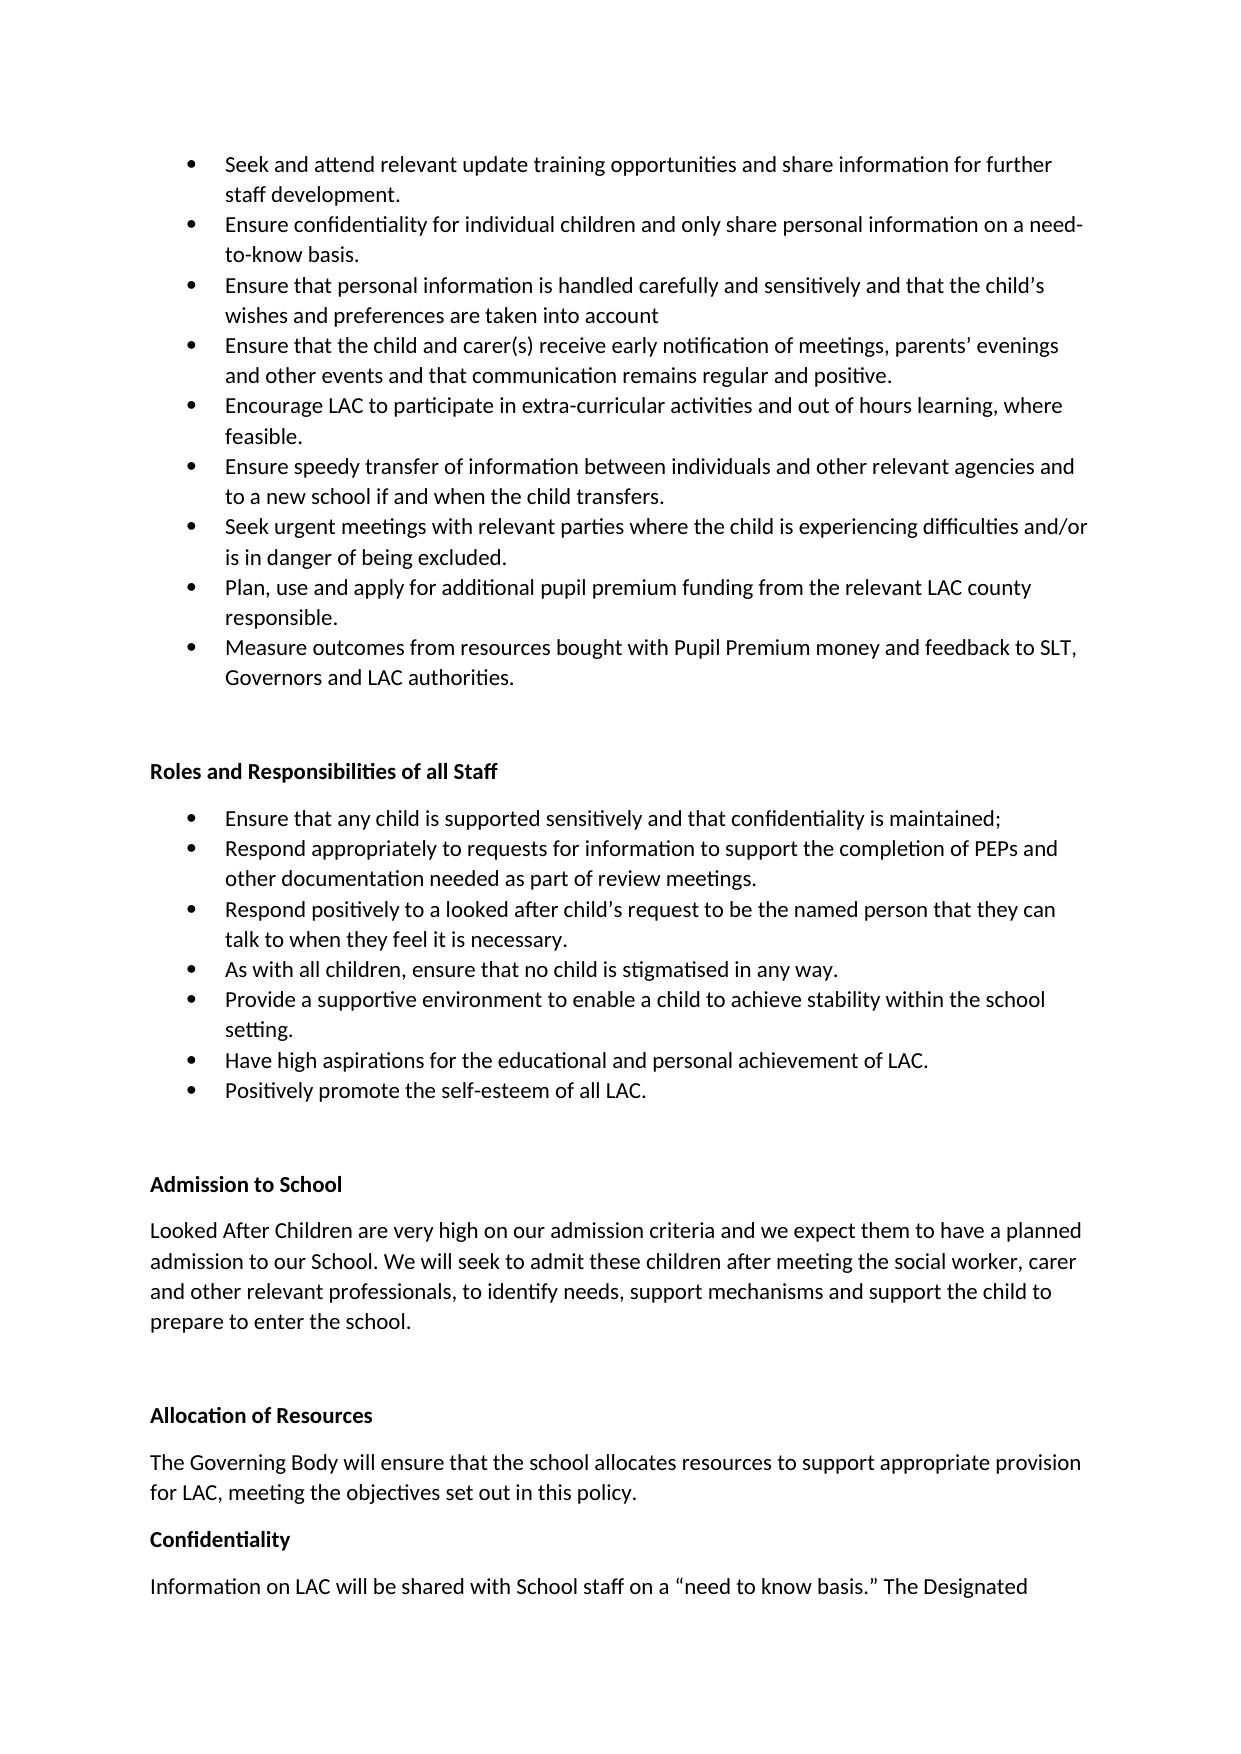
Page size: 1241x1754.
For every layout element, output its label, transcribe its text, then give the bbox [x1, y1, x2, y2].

text Roles and Responsibilities of all Staff [150, 757, 1090, 785]
list Ensure speedy transfer of information between individuals and other relevant agencies and to a new school if and when the child transfers. [187, 452, 1090, 510]
list Seek and attend relevant update training opportunities and share information for further staff development. [187, 150, 1090, 208]
list Encourage LAC to participate in extra-curricular activities and out of hours learning, where feasible. [187, 392, 1090, 450]
text The Governing Body will ensure that the school allocates resources to support appropriate provision for LAC, meeting the objectives set out in this policy. [150, 1448, 1090, 1506]
list Positively promote the self-esteem of all LAC. [187, 1076, 1090, 1104]
list Respond appropriately to requests for information to support the completion of PEPs and other documentation needed as part of review meetings. [187, 834, 1090, 893]
text Admission to School [150, 1170, 1090, 1198]
text Confidentiality [150, 1525, 1090, 1553]
list Respond positively to a looked after child’s request to be the named person that they can talk to when they feel it is necessary. [187, 895, 1090, 953]
list Measure outcomes from resources bought with Pupil Premium money and feedback to SLT, Governors and LAC authorities. [187, 633, 1090, 692]
text Allocation of Resources [150, 1401, 1090, 1429]
list Provide a supportive environment to enable a child to achieve stability within the school setting. [187, 985, 1090, 1044]
text Information on LAC will be shared with School staff on a “need to know basis.” The Designated [150, 1572, 1090, 1600]
text Looked After Children are very high on our admission criteria and we expect them to have a planned admission to our School. We will seek to admit these children after meeting the social worker, carer and other relevant professionals, to identify needs, support mechanisms and support the child to prepare to enter the school. [150, 1217, 1090, 1335]
list As with all children, ensure that no child is stigmatised in any way. [187, 955, 1090, 983]
list Have high aspirations for the educational and personal achievement of LAC. [187, 1046, 1090, 1074]
list Plan, use and apply for additional pupil premium funding from the relevant LAC county responsible. [187, 573, 1090, 631]
list Ensure that personal information is handled carefully and sensitively and that the child’s wishes and preferences are taken into account [187, 271, 1090, 329]
list Ensure that any child is supported sensitively and that confidentiality is maintained; [187, 804, 1090, 832]
list Seek urgent meetings with relevant parties where the child is experiencing difficulties and/or is in danger of being excluded. [187, 512, 1090, 571]
list Ensure that the child and carer(s) receive early notification of meetings, parents’ evenings and other events and that communication remains regular and positive. [187, 331, 1090, 389]
list Ensure confidentiality for individual children and only share personal information on a need-to-know basis. [187, 210, 1090, 269]
